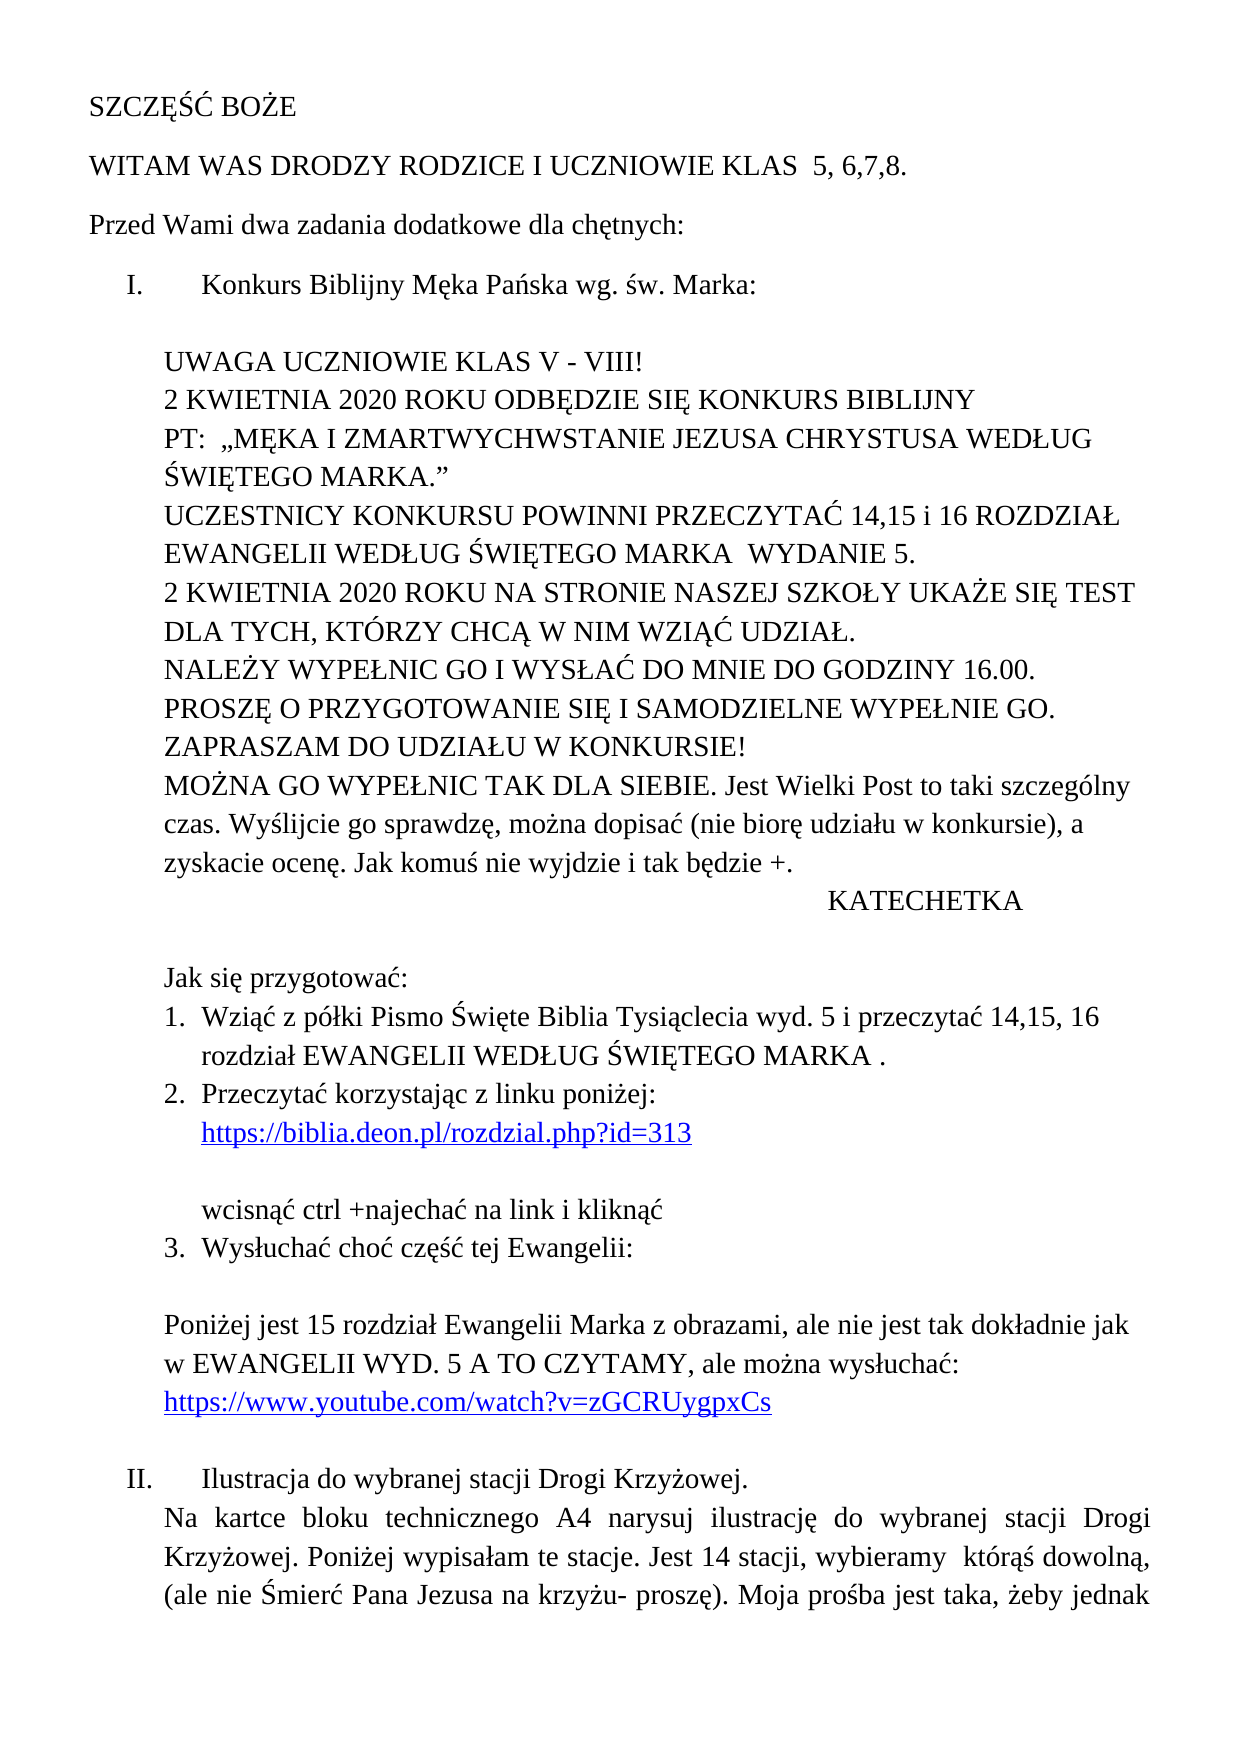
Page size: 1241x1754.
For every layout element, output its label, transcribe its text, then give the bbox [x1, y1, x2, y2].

text SZCZĘŚĆ BOŻE [89, 89, 1152, 122]
list ZAPRASZAM DO UDZIAŁU W KONKURSIE! [164, 729, 1152, 763]
list Poniżej jest 15 rozdział Ewangelii Marka z obrazami, ale nie jest tak dokładnie jak w EWANGELII WYD. 5 A TO CZYTAMY, ale można wysłuchać: [164, 1307, 1152, 1379]
list Wziąć z półki Pismo Święte Biblia Tysiąclecia wyd. 5 i przeczytać 14,15, 16 rozdział EWANGELII WEDŁUG ŚWIĘTEGO MARKA . [164, 999, 1152, 1071]
list 2 KWIETNIA 2020 ROKU ODBĘDZIE SIĘ KONKURS BIBLIJNY PT: „MĘKA I ZMARTWYCHWSTANIE JEZUSA CHRYSTUSA WEDŁUG ŚWIĘTEGO MARKA.” UCZESTNICY KONKURSU POWINNI PRZECZYTAĆ 14,15 i 16 ROZDZIAŁ EWANGELII WEDŁUG ŚWIĘTEGO MARKA WYDANIE 5. [164, 382, 1152, 570]
list wcisnąć ctrl +najechać na link i kliknąć [201, 1192, 1152, 1225]
list Wysłuchać choć część tej Ewangelii: [164, 1230, 1152, 1264]
list UWAGA UCZNIOWIE KLAS V - VIII! [164, 344, 1152, 377]
list Konkurs Biblijny Męka Pańska wg. św. Marka: [126, 267, 1152, 300]
list Jak się przygotować: [164, 961, 1152, 994]
list https://biblia.deon.pl/rozdzial.php?id=313 [201, 1115, 1152, 1148]
list 2 KWIETNIA 2020 ROKU NA STRONIE NASZEJ SZKOŁY UKAŻE SIĘ TEST DLA TYCH, KTÓRZY CHCĄ W NIM WZIĄĆ UDZIAŁ. [164, 575, 1152, 647]
list Ilustracja do wybranej stacji Drogi Krzyżowej. [126, 1462, 1152, 1495]
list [164, 1500, 1152, 1611]
list MOŻNA GO WYPEŁNIC TAK DLA SIEBIE. Jest Wielki Post to taki szczególny czas. Wyślijcie go sprawdzę, można dopisać (nie biorę udziału w konkursie), a zyskacie ocenę. Jak komuś nie wyjdzie i tak będzie +. KATECHETKA [164, 768, 1152, 917]
text WITAM WAS DRODZY RODZICE I UCZNIOWIE KLAS 5, 6,7,8. [89, 148, 1152, 182]
list Przeczytać korzystając z linku poniżej: [164, 1076, 1152, 1110]
text Przed Wami dwa zadania dodatkowe dla chętnych: [89, 207, 1152, 241]
list NALEŻY WYPEŁNIC GO I WYSŁAĆ DO MNIE DO GODZINY 16.00. PROSZĘ O PRZYGOTOWANIE SIĘ I SAMODZIELNE WYPEŁNIE GO. [164, 652, 1152, 724]
list https://www.youtube.com/watch?v=zGCRUygpxCs [164, 1384, 1152, 1418]
